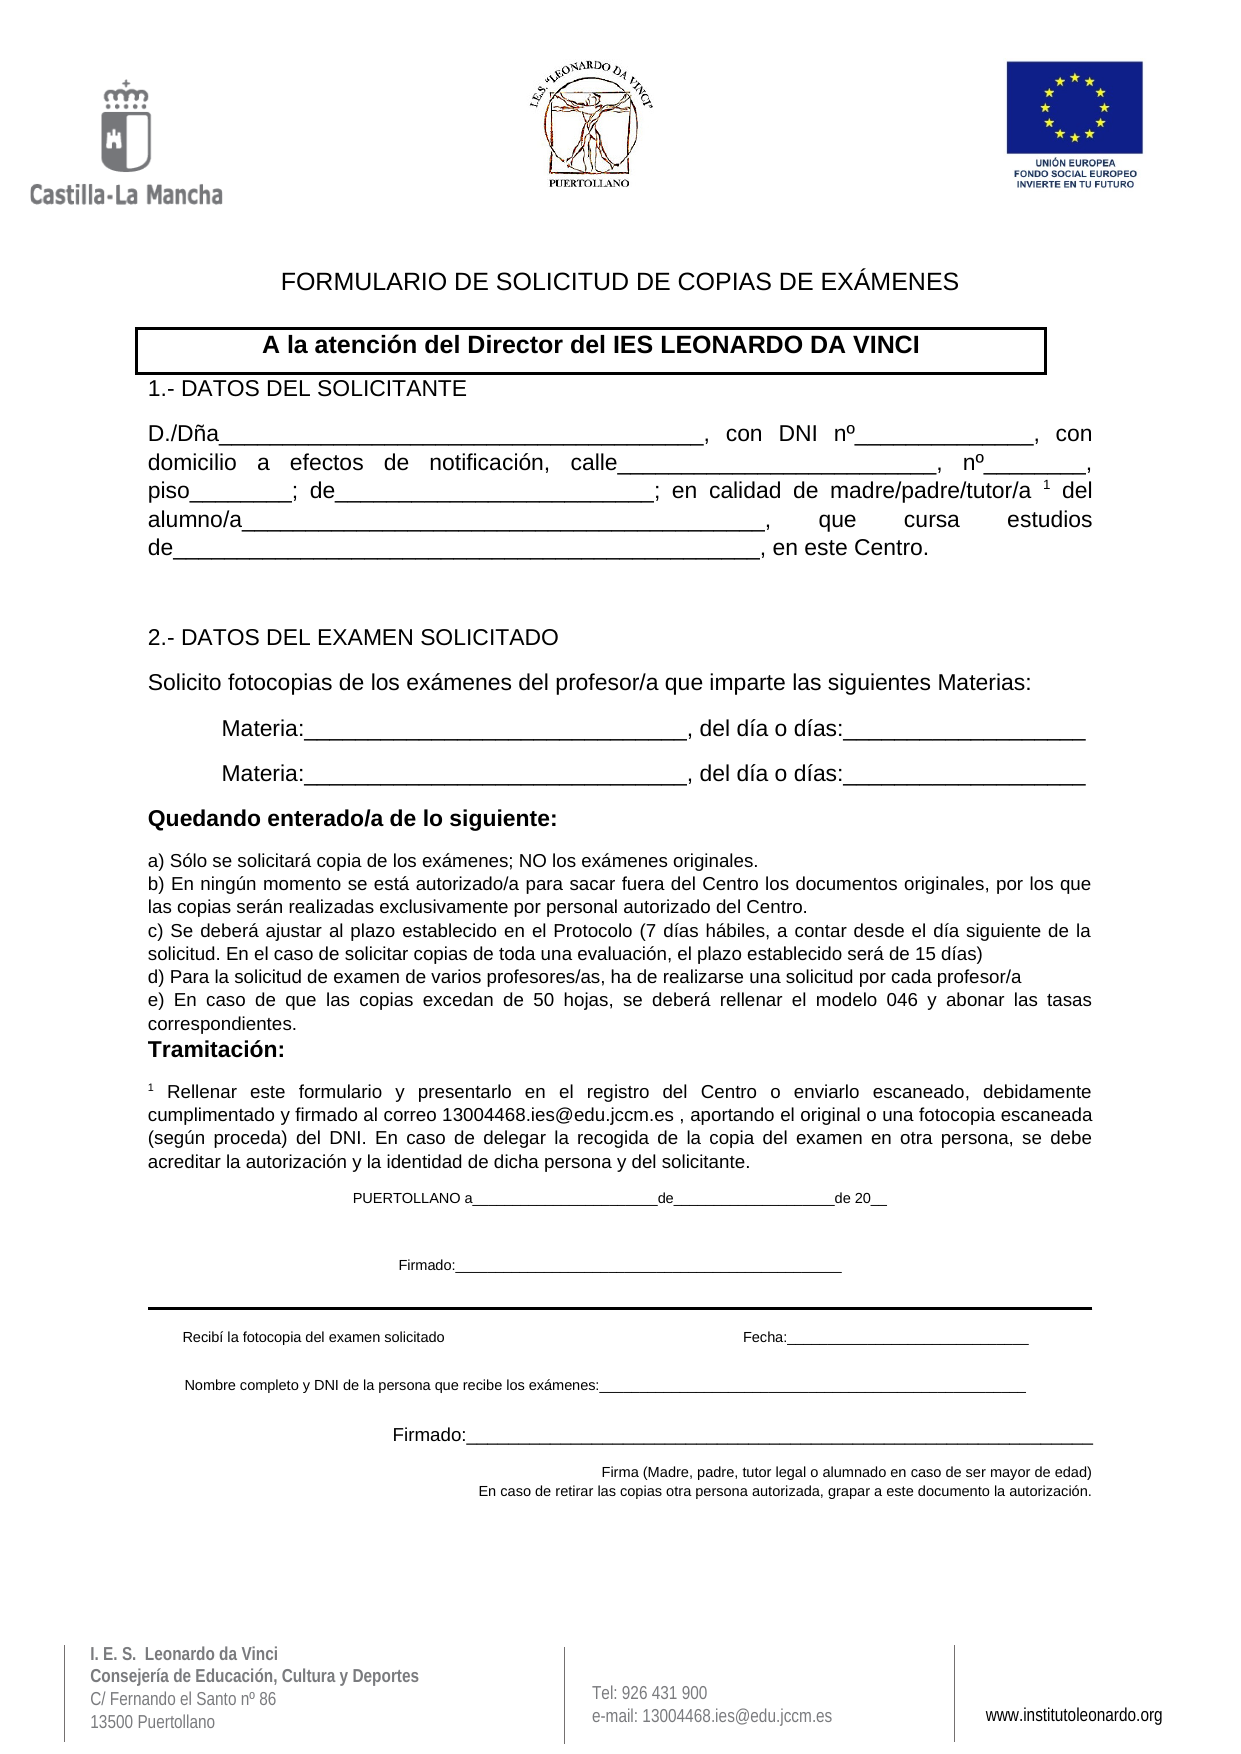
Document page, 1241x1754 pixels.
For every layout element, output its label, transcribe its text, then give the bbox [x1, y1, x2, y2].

table_header A la atención del Director del IES LEONARDO DA VINCI [138, 330, 1044, 372]
text Tramitación: [148, 1036, 1092, 1062]
text Materia:______________________________, del día o días:___________________ [148, 714, 1092, 741]
text c) Se deberá ajustar al plazo establecido en el Protocolo (7 días hábiles, a contar desde el día siguiente de la solicitud. En el caso de solicitar copias de toda una evaluación, el plazo establecido será de 15 días) [148, 919, 1092, 964]
text Firmado:________________________________________________ [148, 1257, 1092, 1286]
text En caso de retirar las copias otra persona autorizada, grapar a este documento la autorización. [148, 1482, 1092, 1499]
text 1.- DATOS DEL SOLICITANTE [148, 375, 1092, 402]
text Nombre completo y DNI de la persona que recibe los exámenes:_____________________________________________________ [29, 1377, 1181, 1405]
text Materia:______________________________, del día o días:___________________ [148, 759, 1092, 786]
text Solicito fotocopias de los exámenes del profesor/a que imparte las siguientes Materias: [148, 669, 1092, 696]
text D./Dña______________________________________, con DNI nº______________, con domicilio a efectos de notificación, calle_________________________, nº________, piso________; de_________________________; en calidad de madre/padre/tutor/a 1 del alumno/a_________________________________________, que cursa estudios de______________________________________________, en este Centro. [148, 420, 1092, 560]
text 2.- DATOS DEL EXAMEN SOLICITADO [148, 624, 1092, 651]
text a) Sólo se solicitará copia de los exámenes; NO los exámenes originales. [148, 850, 1092, 871]
picture [1003, 58, 1147, 192]
text Quedando enterado/a de lo siguiente: [148, 805, 1092, 831]
text FORMULARIO DE SOLICITUD DE COPIAS DE EXÁMENES [148, 267, 1092, 296]
text Recibí la fotocopia del examen solicitado Fecha:______________________________ [29, 1329, 1181, 1358]
text Firmado:____________________________________________________________ [148, 1424, 1092, 1446]
text e) En caso de que las copias excedan de 50 hojas, se deberá rellenar el modelo 046 y abonar las tasas correspondientes. [148, 989, 1092, 1034]
picture [526, 59, 654, 187]
text 1 Rellenar este formulario y presentarlo en el registro del Centro o enviarlo escaneado, debidamente cumplimentado y firmado al correo 13004468.ies@edu.jccm.es , aportando el original o una fotocopia escaneada (según proceda) del DNI. En caso de delegar la recogida de la copia del examen en otra persona, se debe acreditar la autorización y la identidad de dicha persona y del solicitante. [148, 1081, 1092, 1172]
text b) En ningún momento se está autorizado/a para sacar fuera del Centro los documentos originales, por los que las copias serán realizadas exclusivamente por personal autorizado del Centro. [148, 873, 1092, 918]
text Firma (Madre, padre, tutor legal o alumnado en caso de ser mayor de edad) [148, 1464, 1092, 1481]
text PUERTOLLANO a_______________________de____________________de 20__ [148, 1190, 1092, 1219]
picture [30, 79, 223, 205]
text d) Para la solicitud de examen de varios profesores/as, ha de realizarse una solicitud por cada profesor/a [148, 966, 1092, 987]
